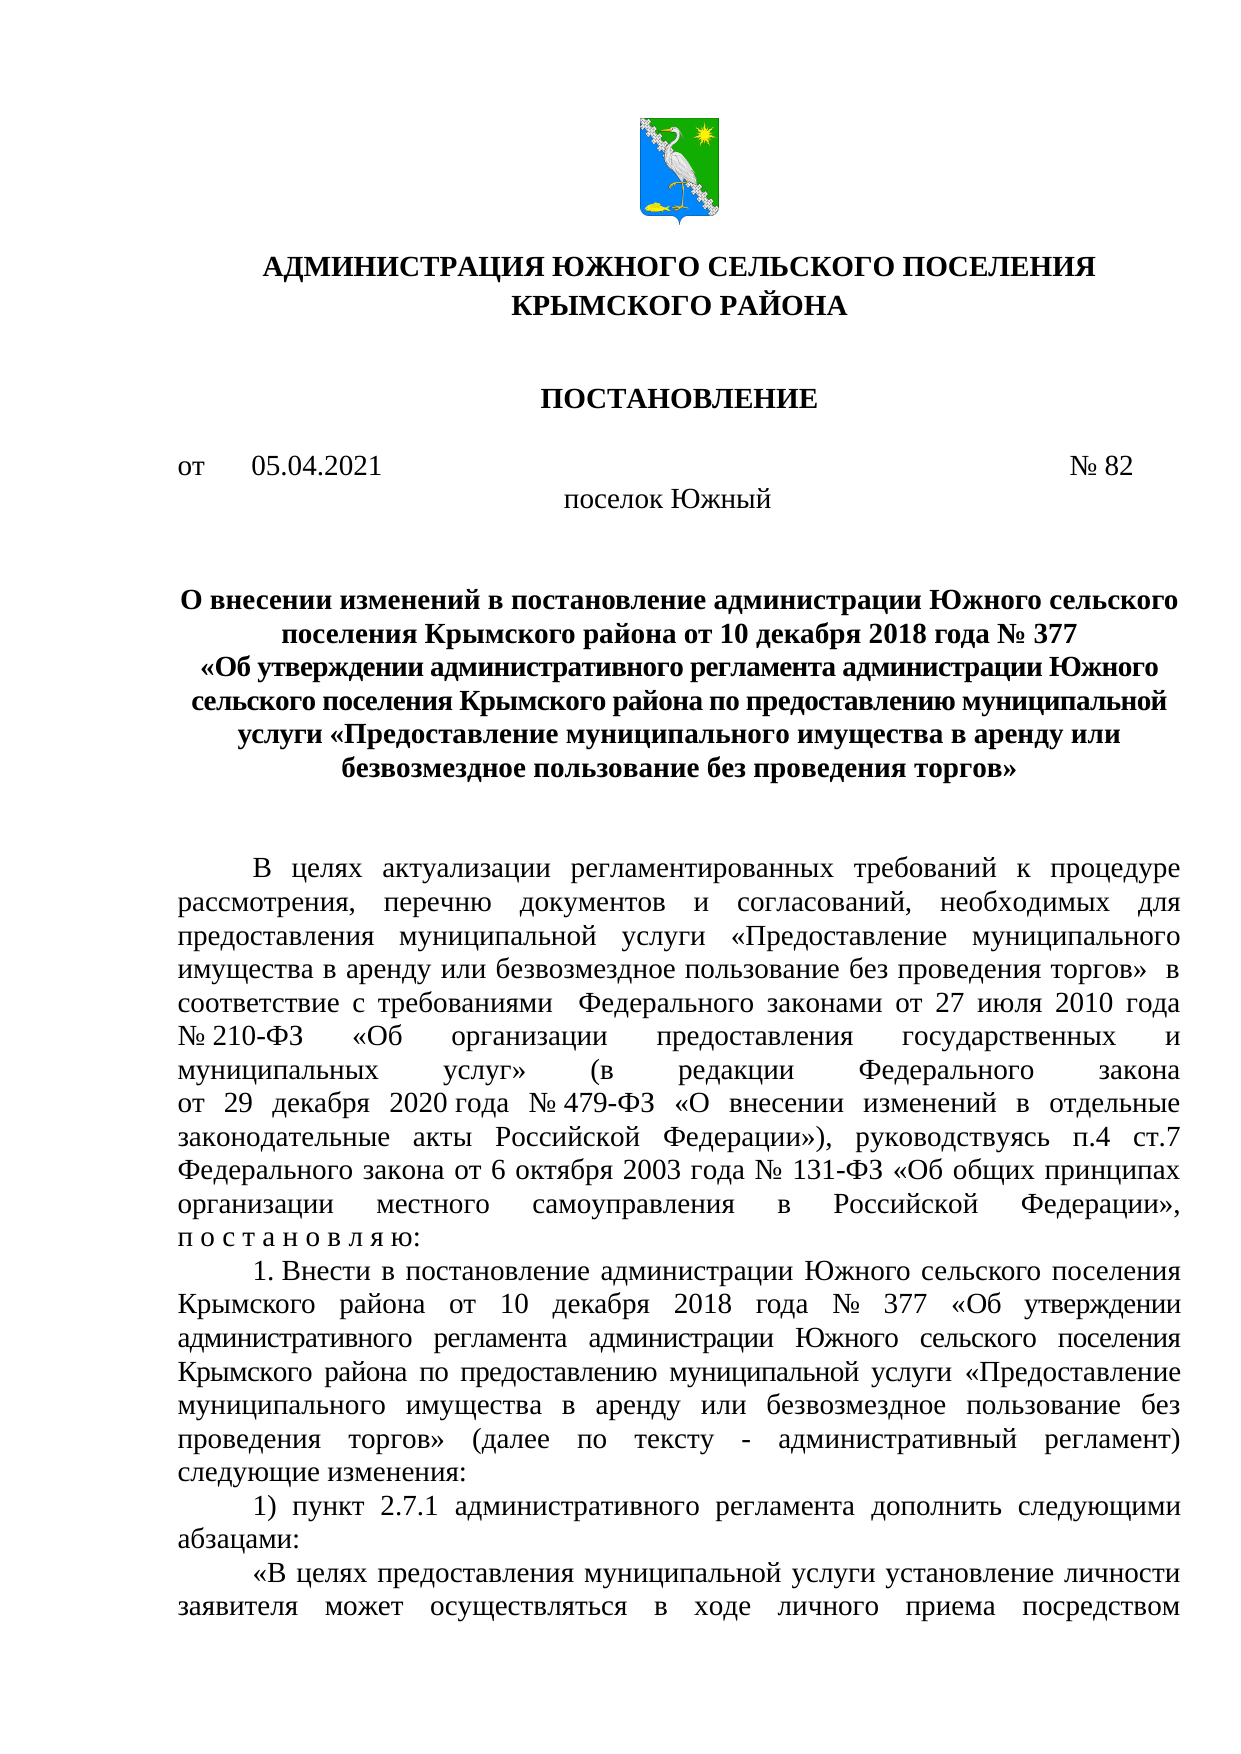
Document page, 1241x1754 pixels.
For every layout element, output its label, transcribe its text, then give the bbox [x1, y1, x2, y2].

text 1. Внести в постановление администрации Южного сельского поселения Крымского района от 10 декабря 2018 года № 377 «Об утверждении административного регламента администрации Южного сельского поселения Крымского района по предоставлению муниципальной услуги «Предоставление муниципального имущества в аренду или безвозмездное пользование без проведения торгов» (далее по тексту - административный регламент) следующие изменения: [177, 1253, 1181, 1488]
text от 05.04.2021 № 82 [177, 448, 1181, 482]
text АДМИНИСТРАЦИЯ ЮЖНОГО СЕЛЬСКОГО ПОСЕЛЕНИЯ КРЫМСКОГО РАЙОНА [177, 249, 1181, 322]
text «Об утверждении административного регламента администрации Южного сельского поселения Крымского района по предоставлению муниципальной услуги «Предоставление муниципального имущества в аренду или безвозмездное пользование без проведения торгов» [177, 649, 1181, 783]
text 1) пункт 2.7.1 административного регламента дополнить следующими абзацами: [177, 1488, 1181, 1555]
text ПОСТАНОВЛЕНИЕ [177, 381, 1181, 414]
text О внесении изменений в постановление администрации Южного сельского поселения Крымского района от 10 декабря 2018 года № 377 [177, 582, 1181, 649]
text поселок Южный [177, 482, 1181, 515]
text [177, 1555, 1181, 1622]
text В целях актуализации регламентированных требований к процедуре рассмотрения, перечню документов и согласований, необходимых для предоставления муниципальной услуги «Предоставление муниципального имущества в аренду или безвозмездное пользование без проведения торгов» в соответствие с требованиями Федерального законами от 27 июля 2010 года № 210-ФЗ «Об организации предоставления государственных и муниципальных услуг» (в редакции Федерального закона от 29 декабря 2020 года № 479-ФЗ «О внесении изменений в отдельные законодательные акты Российской Федерации»), руководствуясь п.4 ст.7 Федерального закона от 6 октября 2003 года № 131-ФЗ «Об общих принципах организации местного самоуправления в Российской Федерации», п о с т а н о в л я ю: [177, 851, 1181, 1253]
picture [640, 118, 719, 225]
